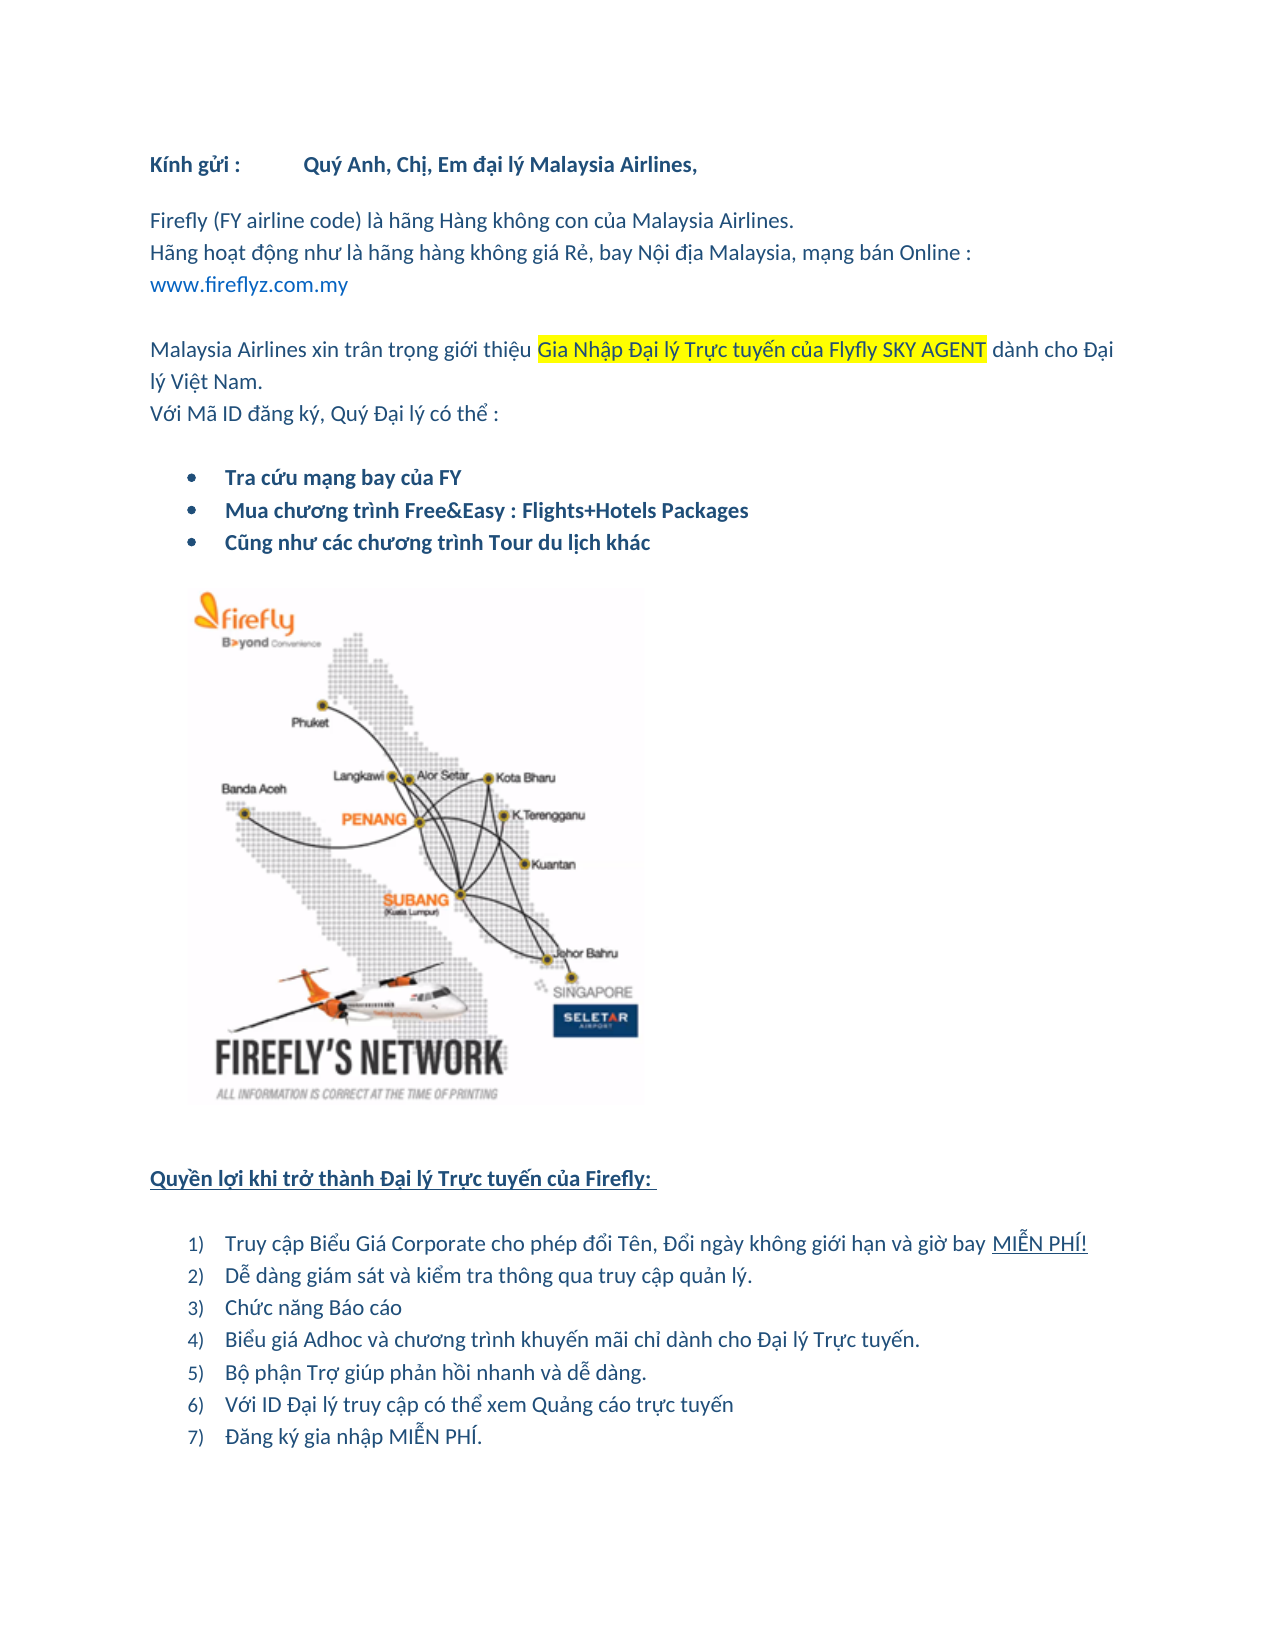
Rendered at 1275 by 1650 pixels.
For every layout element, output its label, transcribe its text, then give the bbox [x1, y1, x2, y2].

text Với Mã ID đăng ký, Quý Đại lý có thể : [150, 399, 1125, 427]
list Đăng ký gia nhập MIỄN PHÍ. [187, 1422, 1125, 1450]
list Mua chương trình Free&Easy : Flights+Hotels Packages [187, 496, 1125, 524]
list Cũng như các chương trình Tour du lịch khác [187, 528, 1125, 556]
list Dễ dàng giám sát và kiểm tra thông qua truy cập quản lý. [187, 1261, 1125, 1289]
picture [187, 588, 645, 1105]
text Malaysia Airlines xin trân trọng giới thiệu Gia Nhập Đại lý Trực tuyến của Flyfly SKY AGENT dành cho Đại lý Việt Nam. [150, 335, 1125, 395]
list Chức năng Báo cáo [187, 1293, 1125, 1321]
text Firefly (FY airline code) là hãng Hàng không con của Malaysia Airlines. [150, 206, 1125, 234]
list Tra cứu mạng bay của FY [187, 463, 1125, 492]
list Truy cập Biểu Giá Corporate cho phép đổi Tên, Đổi ngày không giới hạn và giờ bay MIỄN PHÍ! [187, 1229, 1125, 1257]
list Biểu giá Adhoc và chương trình khuyến mãi chỉ dành cho Đại lý Trực tuyến. [187, 1326, 1125, 1353]
list Bộ phận Trợ giúp phản hồi nhanh và dễ dàng. [187, 1358, 1125, 1386]
text Hãng hoạt động như là hãng hàng không giá Rẻ, bay Nội địa Malaysia, mạng bán Online : www.fireflyz.com.my [150, 238, 1125, 298]
text Quyền lợi khi trở thành Đại lý Trực tuyến của Firefly: [150, 1164, 1125, 1193]
list Với ID Đại lý truy cập có thể xem Quảng cáo trực tuyến [187, 1390, 1125, 1418]
text Kính gửi : Quý Anh, Chị, Em đại lý Malaysia Airlines, [150, 150, 1125, 178]
